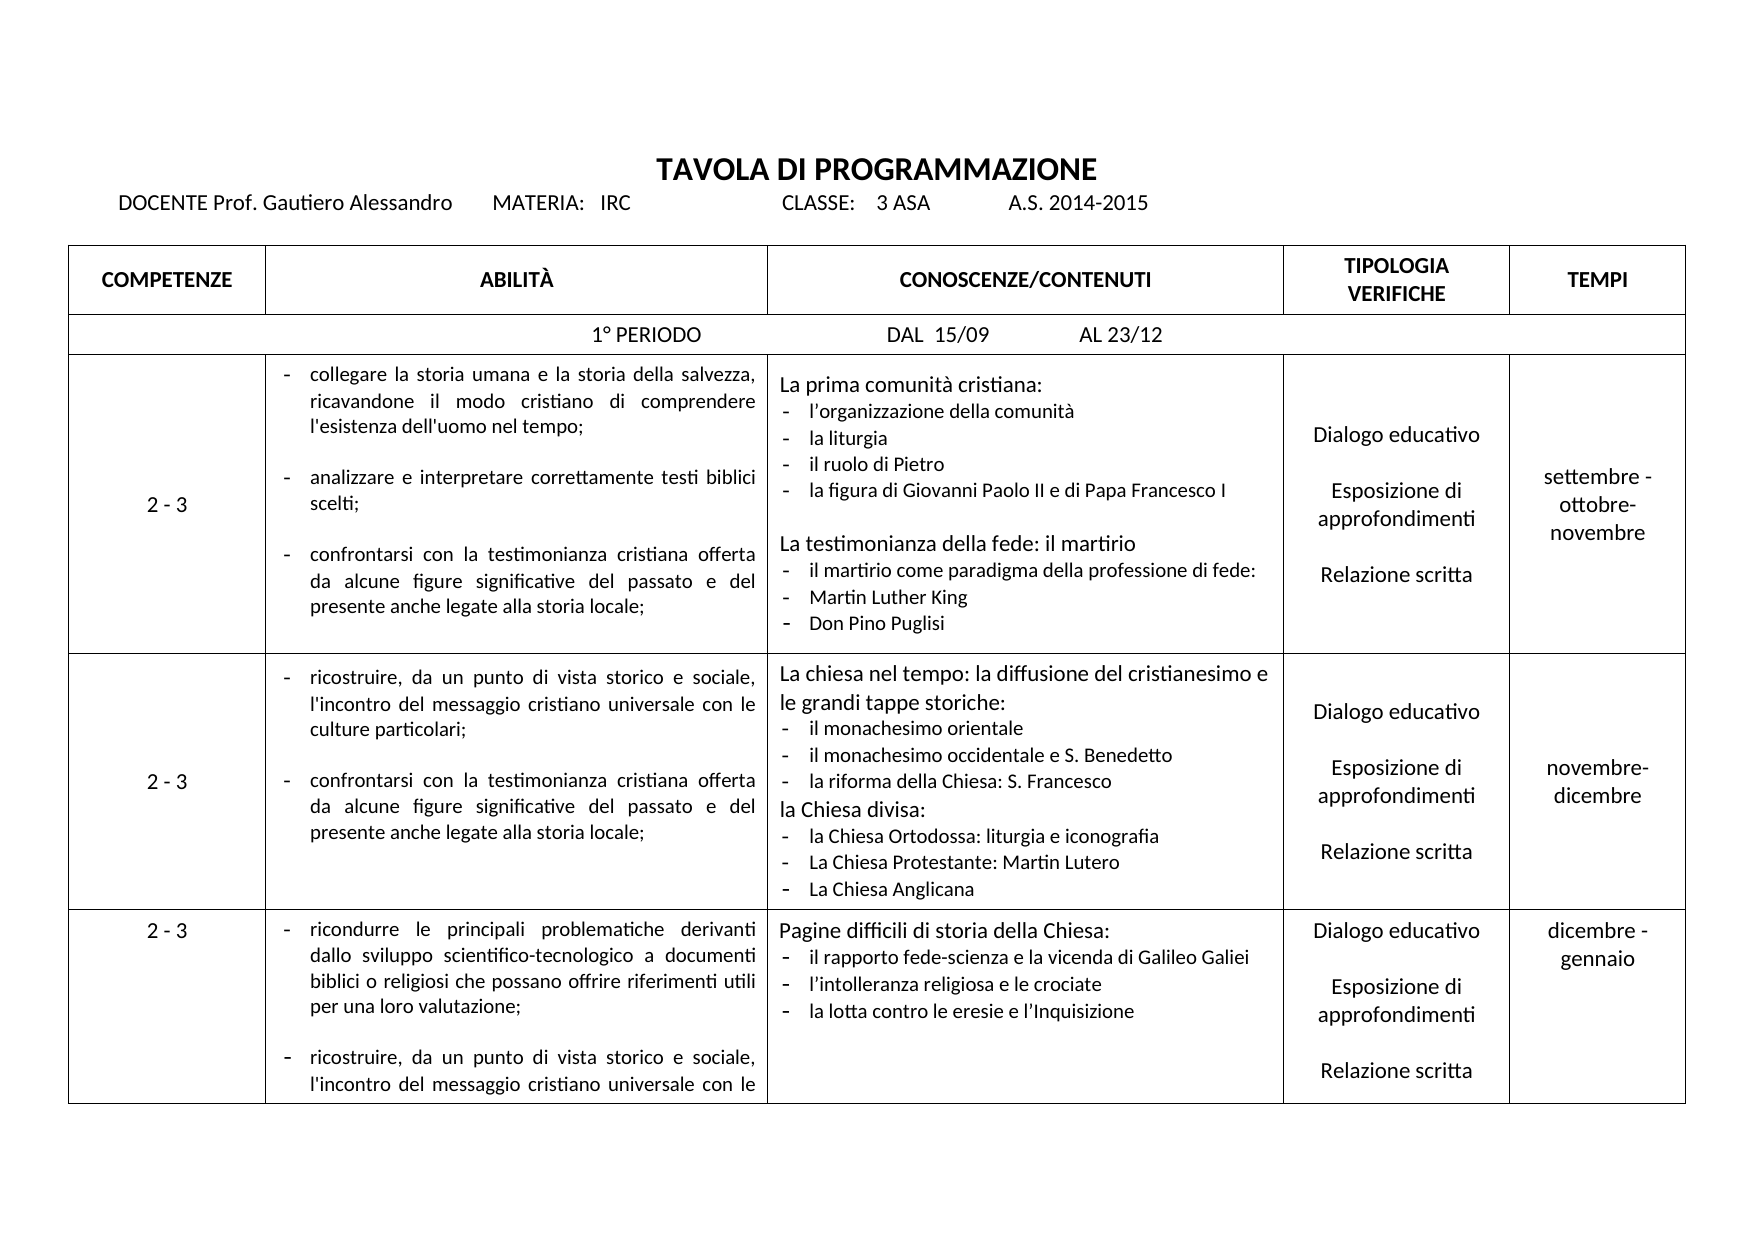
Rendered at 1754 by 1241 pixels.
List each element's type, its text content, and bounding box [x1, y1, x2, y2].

table_cell La prima comunità cristiana: l’organizzazione della comunità la liturgia il ruolo di Pietro la figura di Giovanni Paolo II e di Papa Francesco I La testimonianza della fede: il martirio il martirio come paradigma della professione di fede: Martin Luther King Don Pino Puglisi [768, 355, 1283, 653]
subtitle TAVOLA DI PROGRAMMAZIONE [118, 148, 1636, 188]
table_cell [266, 910, 767, 1102]
table_cell 2 - 3 [69, 654, 265, 909]
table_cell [768, 910, 1283, 1102]
table_cell Dialogo educativo Esposizione di approfondimenti Relazione scritta [1284, 355, 1509, 653]
table_header TEMPI [1510, 246, 1685, 313]
table_cell Dialogo educativo Esposizione di approfondimenti Relazione scritta [1284, 654, 1509, 909]
table_cell ricostruire, da un punto di vista storico e sociale, l'incontro del messaggio cristiano universale con le culture particolari; confrontarsi con la testimonianza cristiana offerta da alcune figure significative del passato e del presente anche legate alla storia locale; [266, 654, 767, 909]
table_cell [1284, 910, 1509, 1102]
table_cell 1° PERIODO DAL 15/09 AL 23/12 [69, 315, 1685, 354]
table_cell dicembre - gennaio [1510, 910, 1685, 1102]
table_cell collegare la storia umana e la storia della salvezza, ricavandone il modo cristiano di comprendere l'esistenza dell'uomo nel tempo; analizzare e interpretare correttamente testi biblici scelti; confrontarsi con la testimonianza cristiana offerta da alcune figure significative del passato e del presente anche legate alla storia locale; [266, 355, 767, 653]
table_cell settembre - ottobre-novembre [1510, 355, 1685, 653]
table_cell 2 - 3 [69, 355, 265, 653]
table_header COMPETENZE [69, 246, 265, 313]
table_cell 2 - 3 [69, 910, 265, 1102]
table_cell novembre-dicembre [1510, 654, 1685, 909]
table_cell La chiesa nel tempo: la diffusione del cristianesimo e le grandi tappe storiche: il monachesimo orientale il monachesimo occidentale e S. Benedetto la riforma della Chiesa: S. Francesco la Chiesa divisa: la Chiesa Ortodossa: liturgia e iconografia La Chiesa Protestante: Martin Lutero La Chiesa Anglicana [768, 654, 1283, 909]
table_header CONOSCENZE/CONTENUTI [768, 246, 1283, 313]
table_header ABILITÀ [266, 246, 767, 313]
table_header TIPOLOGIA VERIFICHE [1284, 246, 1509, 313]
text DOCENTE Prof. Gautiero Alessandro MATERIA: IRC CLASSE: 3 ASA A.S. 2014-2015 [118, 188, 1636, 216]
